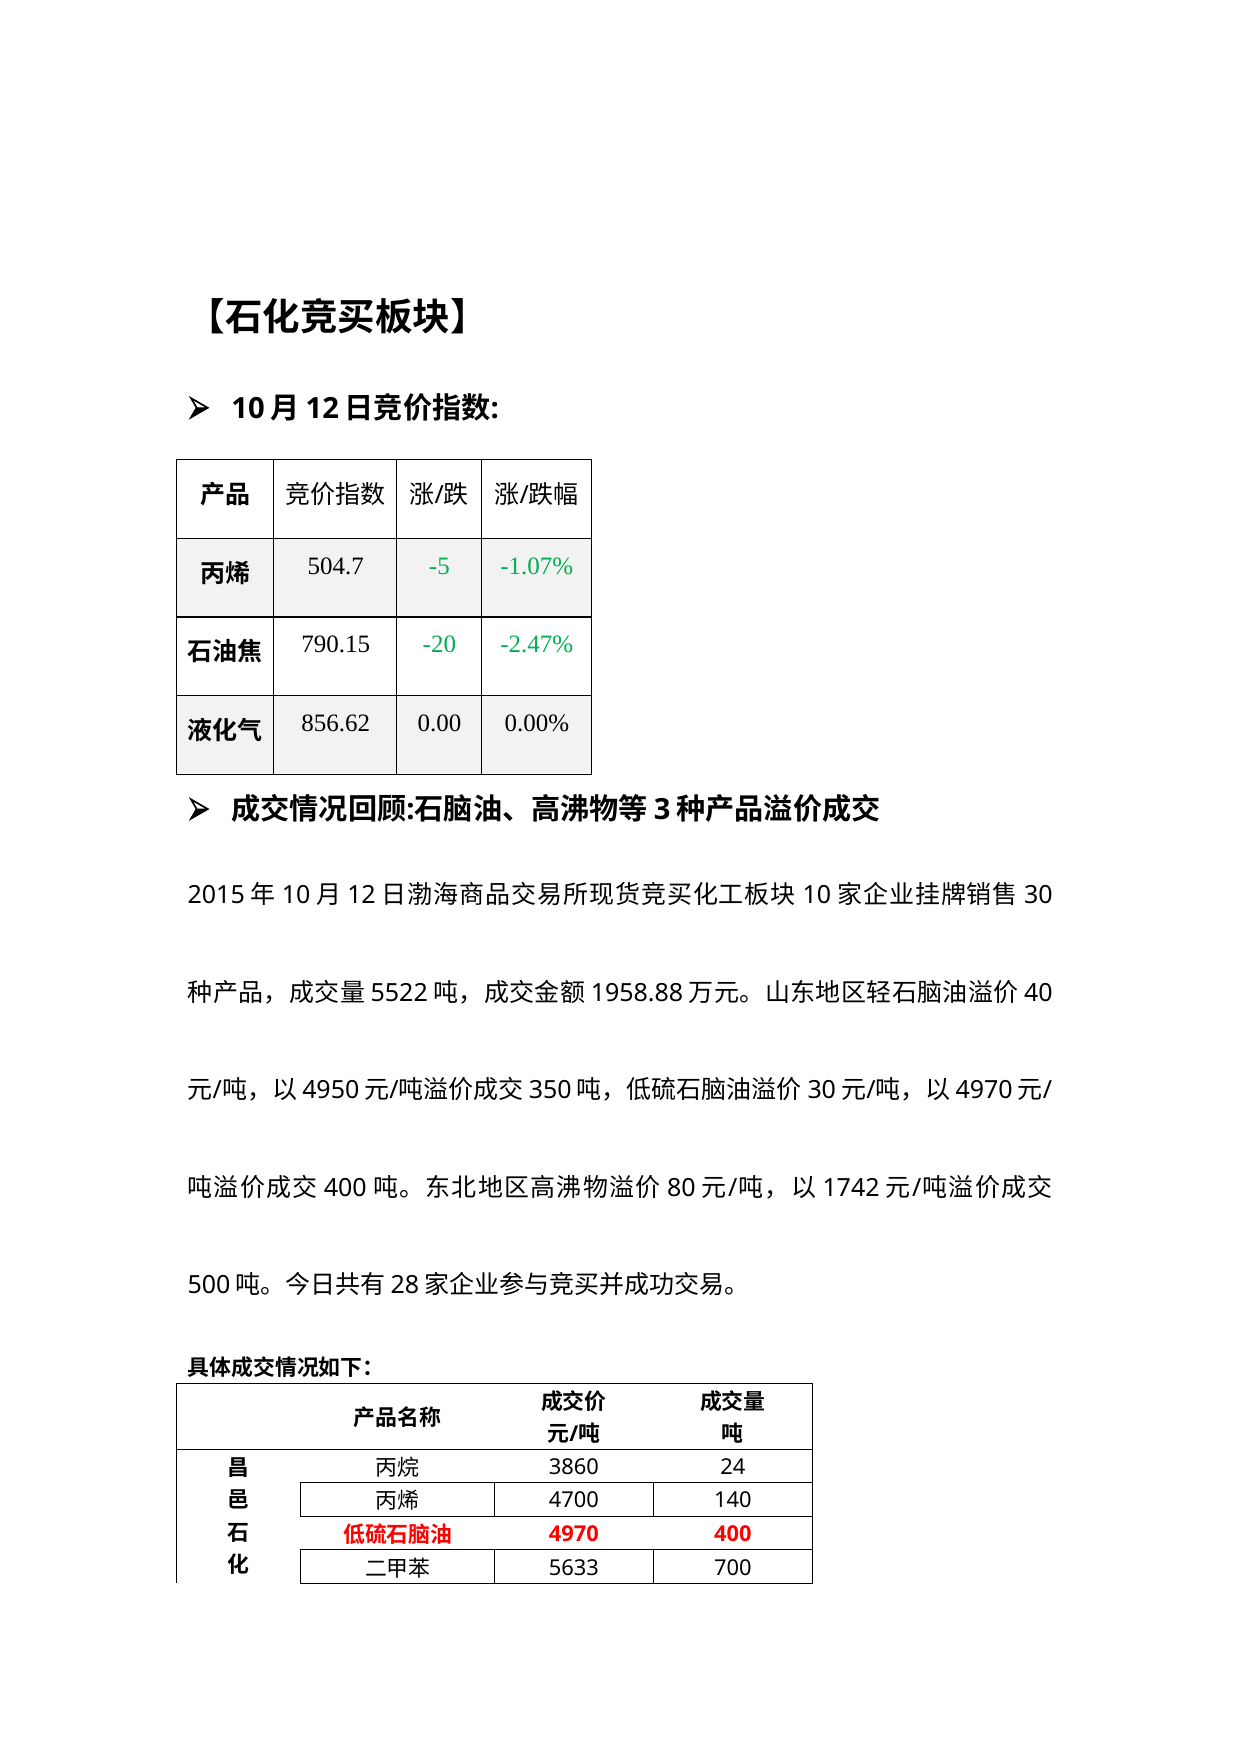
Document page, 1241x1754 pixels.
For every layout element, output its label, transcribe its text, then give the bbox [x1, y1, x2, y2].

table_cell 24 [653, 1450, 812, 1482]
table_cell 昌 邑 石 化 [177, 1450, 301, 1583]
table_cell 790.15 [274, 618, 396, 695]
table_header 产品名称 [301, 1384, 494, 1448]
table_cell 140 [654, 1483, 812, 1516]
table_header 成交量 吨 [653, 1384, 812, 1448]
table_cell 液化气 [177, 696, 273, 773]
table_cell 504.7 [274, 539, 396, 616]
text 【石化竞买板块】 [187, 281, 1053, 346]
table_cell 0.00 [397, 696, 481, 773]
text 具体成交情况如下： [187, 1350, 1053, 1382]
list 成交情况回顾:石脑油、高沸物等3种产品溢价成交 [187, 774, 1053, 839]
table_cell 石油焦 [177, 618, 273, 695]
table_cell -2.47% [482, 618, 591, 695]
table_cell 400 [653, 1517, 812, 1549]
table_cell 丙烷 [301, 1450, 494, 1482]
list 10月12日竞价指数: [187, 373, 1053, 438]
table_header 竞价指数 [274, 460, 396, 538]
text 2015年10月12日渤海商品交易所现货竞买化工板块10家企业挂牌销售30种产品，成交量5522吨，成交金额1958.88万元。山东地区轻石脑油溢价40元/吨，以4950元/吨溢价成交350吨，低硫石脑油溢价30元/吨，以4970元/吨溢价成交400吨。东北地区高沸物溢价80元/吨，以1742元/吨溢价成交500吨。今日共有28家企业参与竞买并成功交易。 [187, 861, 1053, 1316]
table_header 成交价 元/吨 [494, 1384, 653, 1448]
table_cell 3860 [494, 1450, 653, 1482]
table_header 涨/跌 [397, 460, 481, 538]
table_cell -20 [397, 618, 481, 695]
table_cell 856.62 [274, 696, 396, 773]
table_header 产品 [177, 460, 273, 538]
table_header 涨/跌幅 [482, 460, 591, 538]
table_cell -1.07% [482, 539, 591, 616]
table_cell 低硫石脑油 [301, 1517, 494, 1549]
table_header [177, 1384, 301, 1448]
table_cell 丙烯 [177, 539, 273, 616]
table_cell 5633 [495, 1550, 653, 1583]
table_cell 丙烯 [301, 1483, 494, 1516]
table_cell -5 [397, 539, 481, 616]
table_cell 二甲苯 [301, 1550, 494, 1583]
table_cell 700 [654, 1550, 812, 1583]
table_cell 0.00% [482, 696, 591, 773]
table_cell 4700 [495, 1483, 653, 1516]
table_cell 4970 [494, 1517, 653, 1549]
